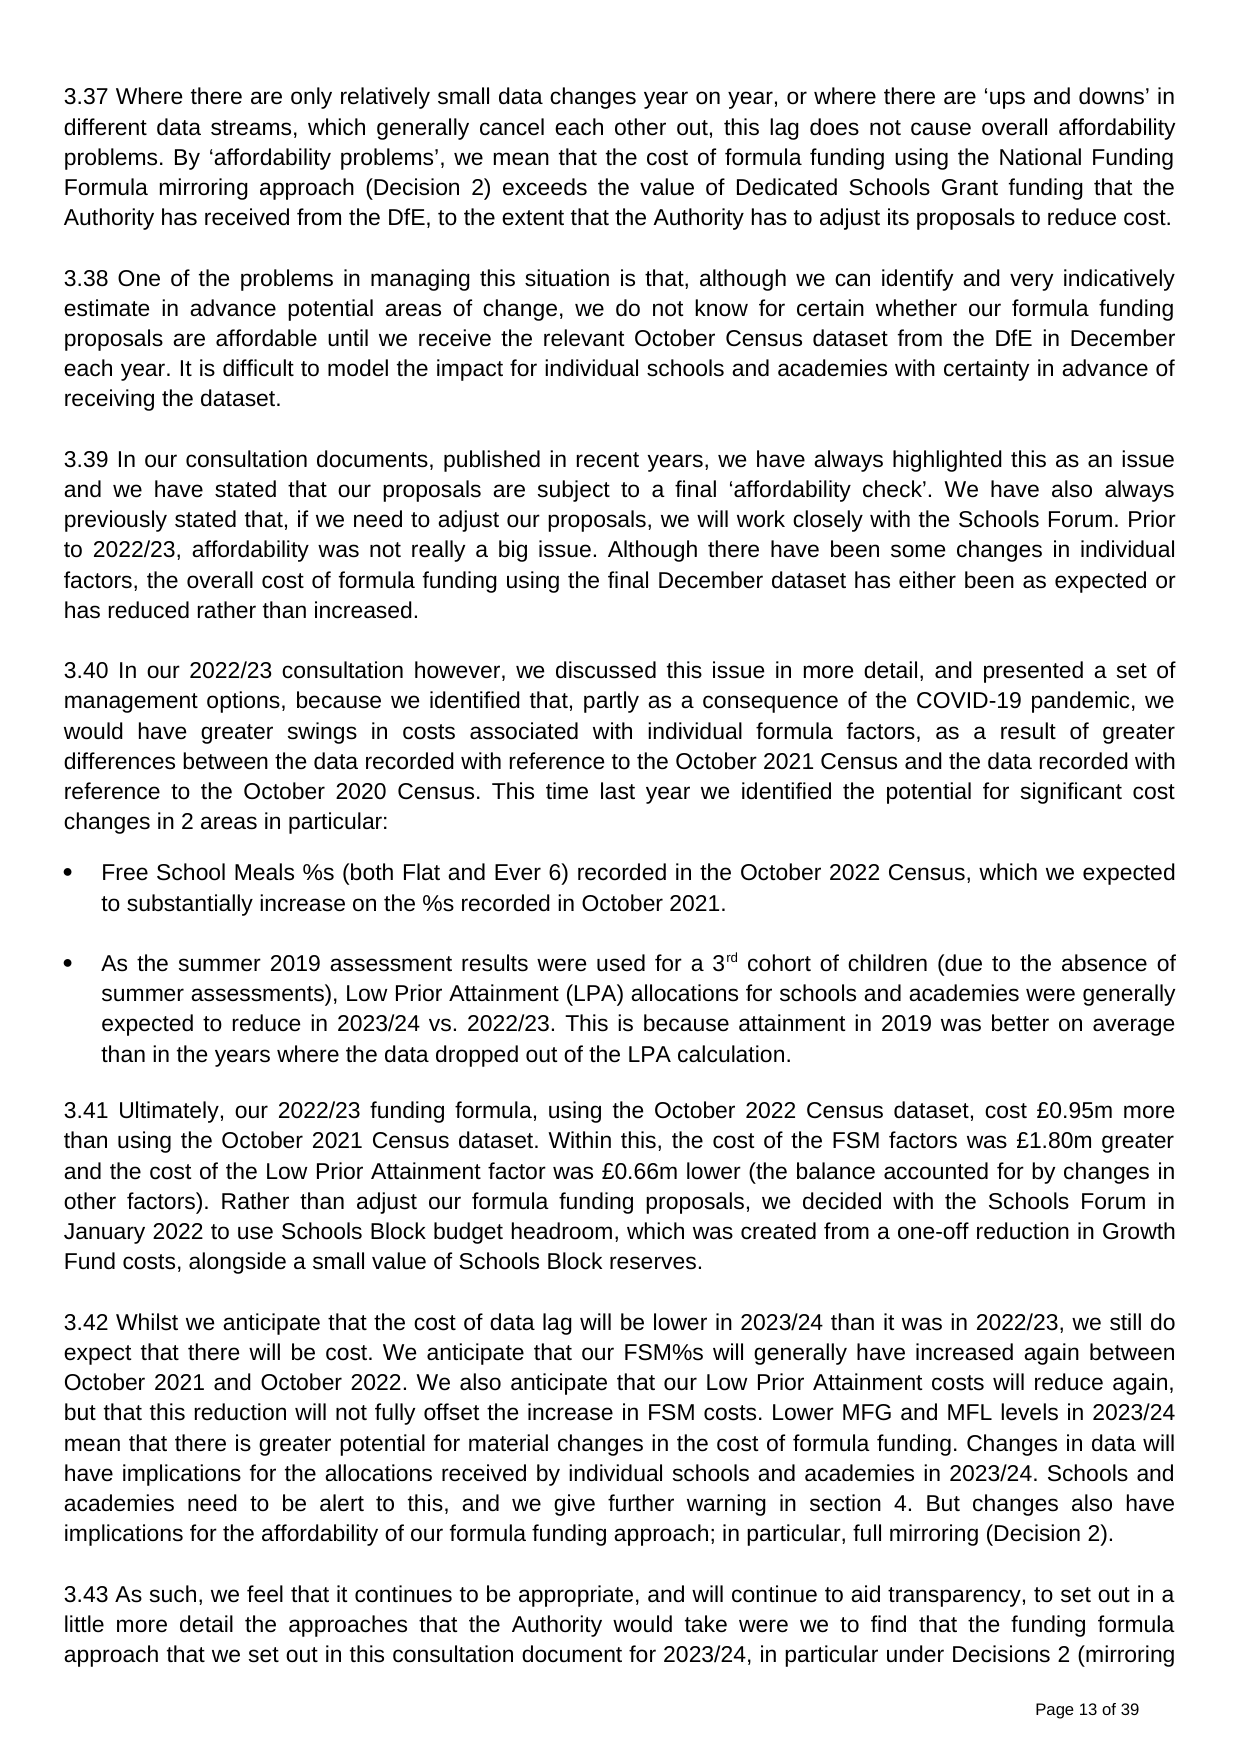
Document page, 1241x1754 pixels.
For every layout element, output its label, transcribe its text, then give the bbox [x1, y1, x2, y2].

text 3.42 Whilst we anticipate that the cost of data lag will be lower in 2023/24 than it was in 2022/23, we still do expect that there will be cost. We anticipate that our FSM%s will generally have increased again between October 2021 and October 2022. We also anticipate that our Low Prior Attainment costs will reduce again, but that this reduction will not fully offset the increase in FSM costs. Lower MFG and MFL levels in 2023/24 mean that there is greater potential for material changes in the cost of formula funding. Changes in data will have implications for the allocations received by individual schools and academies in 2023/24. Schools and academies need to be alert to this, and we give further warning in section 4. But changes also have implications for the affordability of our formula funding approach; in particular, full mirroring (Decision 2). [64, 1309, 1176, 1546]
list As the summer 2019 assessment results were used for a 3rd cohort of children (due to the absence of summer assessments), Low Prior Attainment (LPA) allocations for schools and academies were generally expected to reduce in 2023/24 vs. 2022/23. This is because attainment in 2019 was better on average than in the years where the data dropped out of the LPA calculation. [64, 950, 1176, 1067]
text 3.39 In our consultation documents, published in recent years, we have always highlighted this as an issue and we have stated that our proposals are subject to a final ‘affordability check’. We have also always previously stated that, if we need to adjust our proposals, we will work closely with the Schools Forum. Prior to 2022/23, affordability was not really a big issue. Although there have been some changes in individual factors, the overall cost of formula funding using the final December dataset has either been as expected or has reduced rather than increased. [64, 446, 1176, 623]
text 3.37 Where there are only relatively small data changes year on year, or where there are ‘ups and downs’ in different data streams, which generally cancel each other out, this lag does not cause overall affordability problems. By ‘affordability problems’, we mean that the cost of formula funding using the National Funding Formula mirroring approach (Decision 2) exceeds the value of Dedicated Schools Grant funding that the Authority has received from the DfE, to the extent that the Authority has to adjust its proposals to reduce cost. [64, 83, 1176, 231]
list Free School Meals %s (both Flat and Ever 6) recorded in the October 2022 Census, which we expected to substantially increase on the %s recorded in October 2021. [64, 859, 1176, 916]
text 3.40 In our 2022/23 consultation however, we discussed this issue in more detail, and presented a set of management options, because we identified that, partly as a consequence of the COVID-19 pandemic, we would have greater swings in costs associated with individual formula factors, as a result of greater differences between the data recorded with reference to the October 2021 Census and the data recorded with reference to the October 2020 Census. This time last year we identified the potential for significant cost changes in 2 areas in particular: [64, 657, 1176, 835]
text 3.41 Ultimately, our 2022/23 funding formula, using the October 2022 Census dataset, cost £0.95m more than using the October 2021 Census dataset. Within this, the cost of the FSM factors was £1.80m greater and the cost of the Low Prior Attainment factor was £0.66m lower (the balance accounted for by changes in other factors). Rather than adjust our formula funding proposals, we decided with the Schools Forum in January 2022 to use Schools Block budget headroom, which was created from a one-off reduction in Growth Fund costs, alongside a small value of Schools Block reserves. [64, 1097, 1176, 1274]
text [64, 1581, 1176, 1667]
text 3.38 One of the problems in managing this situation is that, although we can identify and very indicatively estimate in advance potential areas of change, we do not know for certain whether our formula funding proposals are affordable until we receive the relevant October Census dataset from the DfE in December each year. It is difficult to model the impact for individual schools and academies with certainty in advance of receiving the dataset. [64, 264, 1176, 412]
